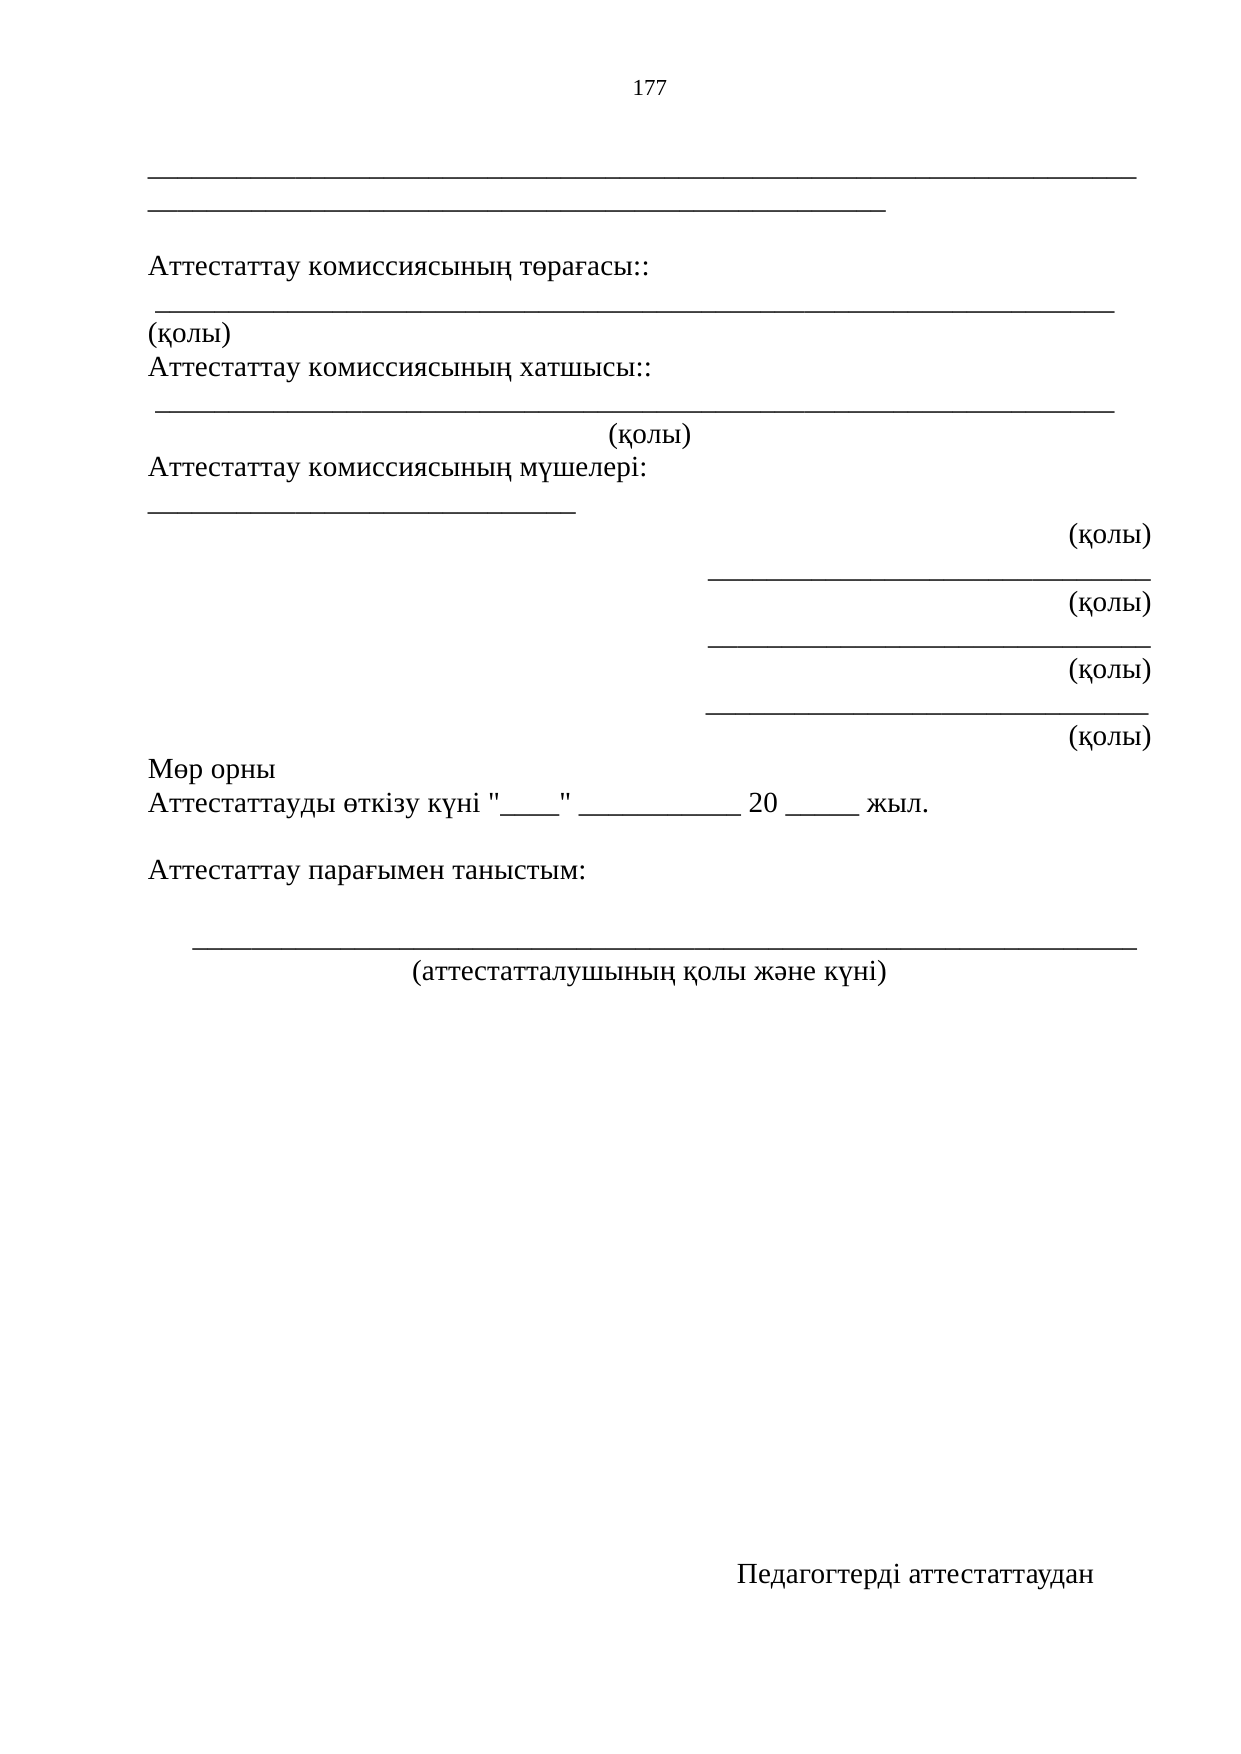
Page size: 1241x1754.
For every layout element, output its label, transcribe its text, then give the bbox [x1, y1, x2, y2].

text (қолы) [148, 416, 1152, 449]
text Аттестаттауды өткізу күні "____" ___________ 20 _____ жыл. [148, 785, 1152, 818]
text Педагогтерді аттестаттаудан [679, 1556, 1152, 1590]
text ______________________________ [148, 684, 1152, 718]
text Аттестаттау комиссиясының төрағасы:: [148, 215, 1152, 282]
text (қолы) [148, 315, 1152, 349]
text (қолы) [148, 517, 1152, 550]
text Аттестаттау парағымен таныстым: [148, 852, 1152, 886]
text (аттестатталушының қолы және күні) [148, 953, 1152, 986]
text Аттестаттау комиссиясының хатшысы:: [148, 349, 1152, 382]
text ______________________________ [148, 617, 1152, 651]
text (қолы) [148, 718, 1152, 751]
text ______________________________ [148, 550, 1152, 584]
text ________________________________________________________________ [148, 919, 1152, 953]
text Мөр орны [148, 751, 1152, 785]
text (қолы) [148, 584, 1152, 617]
text _________________________________________________________________ [148, 282, 1152, 315]
text Аттестаттау комиссиясының мүшелері: _____________________________ [148, 449, 1152, 517]
text _________________________________________________________________ [148, 382, 1152, 416]
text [148, 148, 1152, 215]
text (қолы) [148, 651, 1152, 684]
